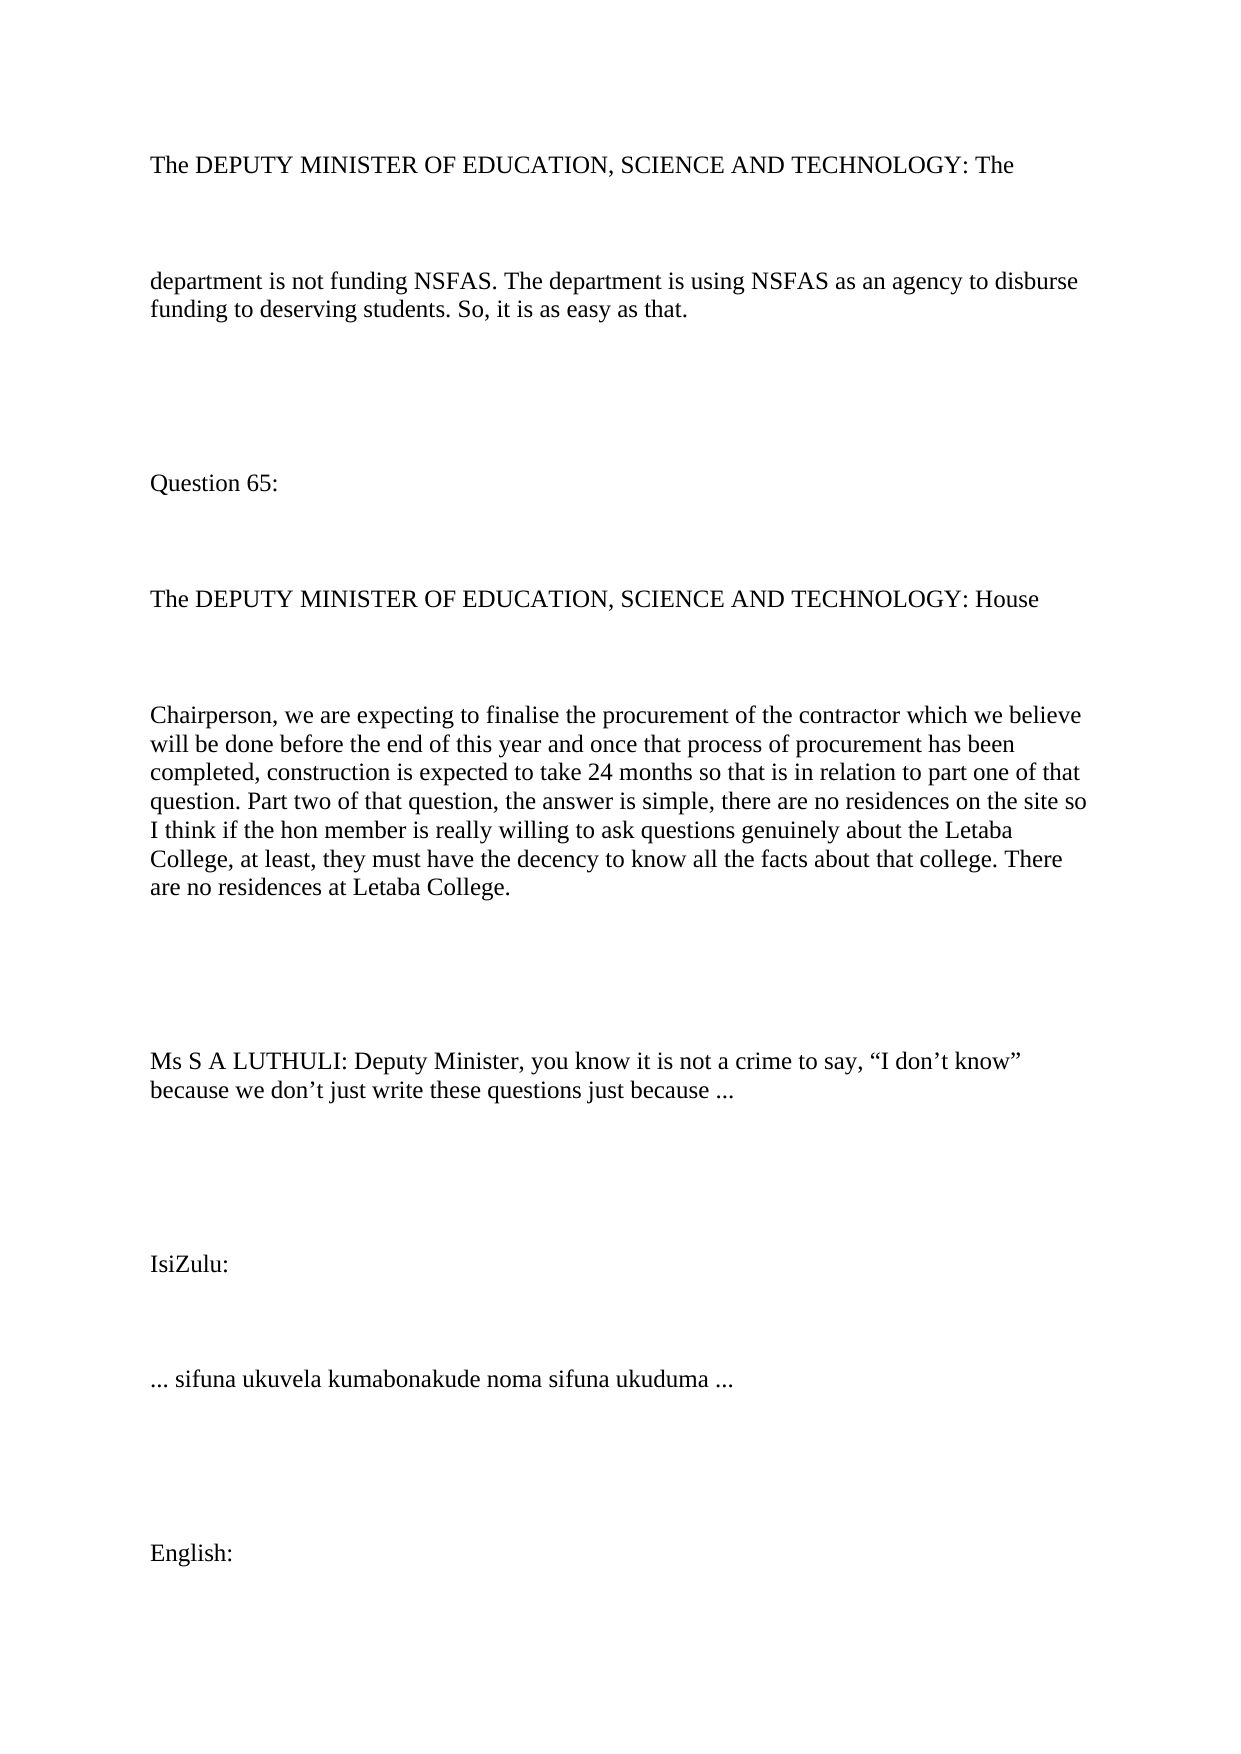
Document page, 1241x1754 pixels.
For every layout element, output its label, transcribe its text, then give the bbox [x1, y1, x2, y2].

text department is not funding NSFAS. The department is using NSFAS as an agency to disburse funding to deserving students. So, it is as easy as that. [150, 266, 1090, 323]
text The DEPUTY MINISTER OF EDUCATION, SCIENCE AND TECHNOLOGY: House [150, 584, 1090, 613]
text Chairperson, we are expecting to finalise the procurement of the contractor which we believe will be done before the end of this year and once that process of procurement has been completed, construction is expected to take 24 months so that is in relation to part one of that question. Part two of that question, the answer is simple, there are no residences on the site so I think if the hon member is really willing to ask questions genuinely about the Letaba College, at least, they must have the decency to know all the facts about that college. There are no residences at Letaba College. [150, 700, 1090, 901]
text Question 65: [150, 468, 1090, 497]
text The DEPUTY MINISTER OF EDUCATION, SCIENCE AND TECHNOLOGY: The [150, 150, 1090, 179]
text Ms S A LUTHULI: Deputy Minister, you know it is not a crime to say, “I don’t know” because we don’t just write these questions just because ... [150, 1046, 1090, 1104]
text ... sifuna ukuvela kumabonakude noma sifuna ukuduma ... [150, 1364, 1090, 1393]
text IsiZulu: [150, 1249, 1090, 1277]
text English: [150, 1538, 1090, 1567]
